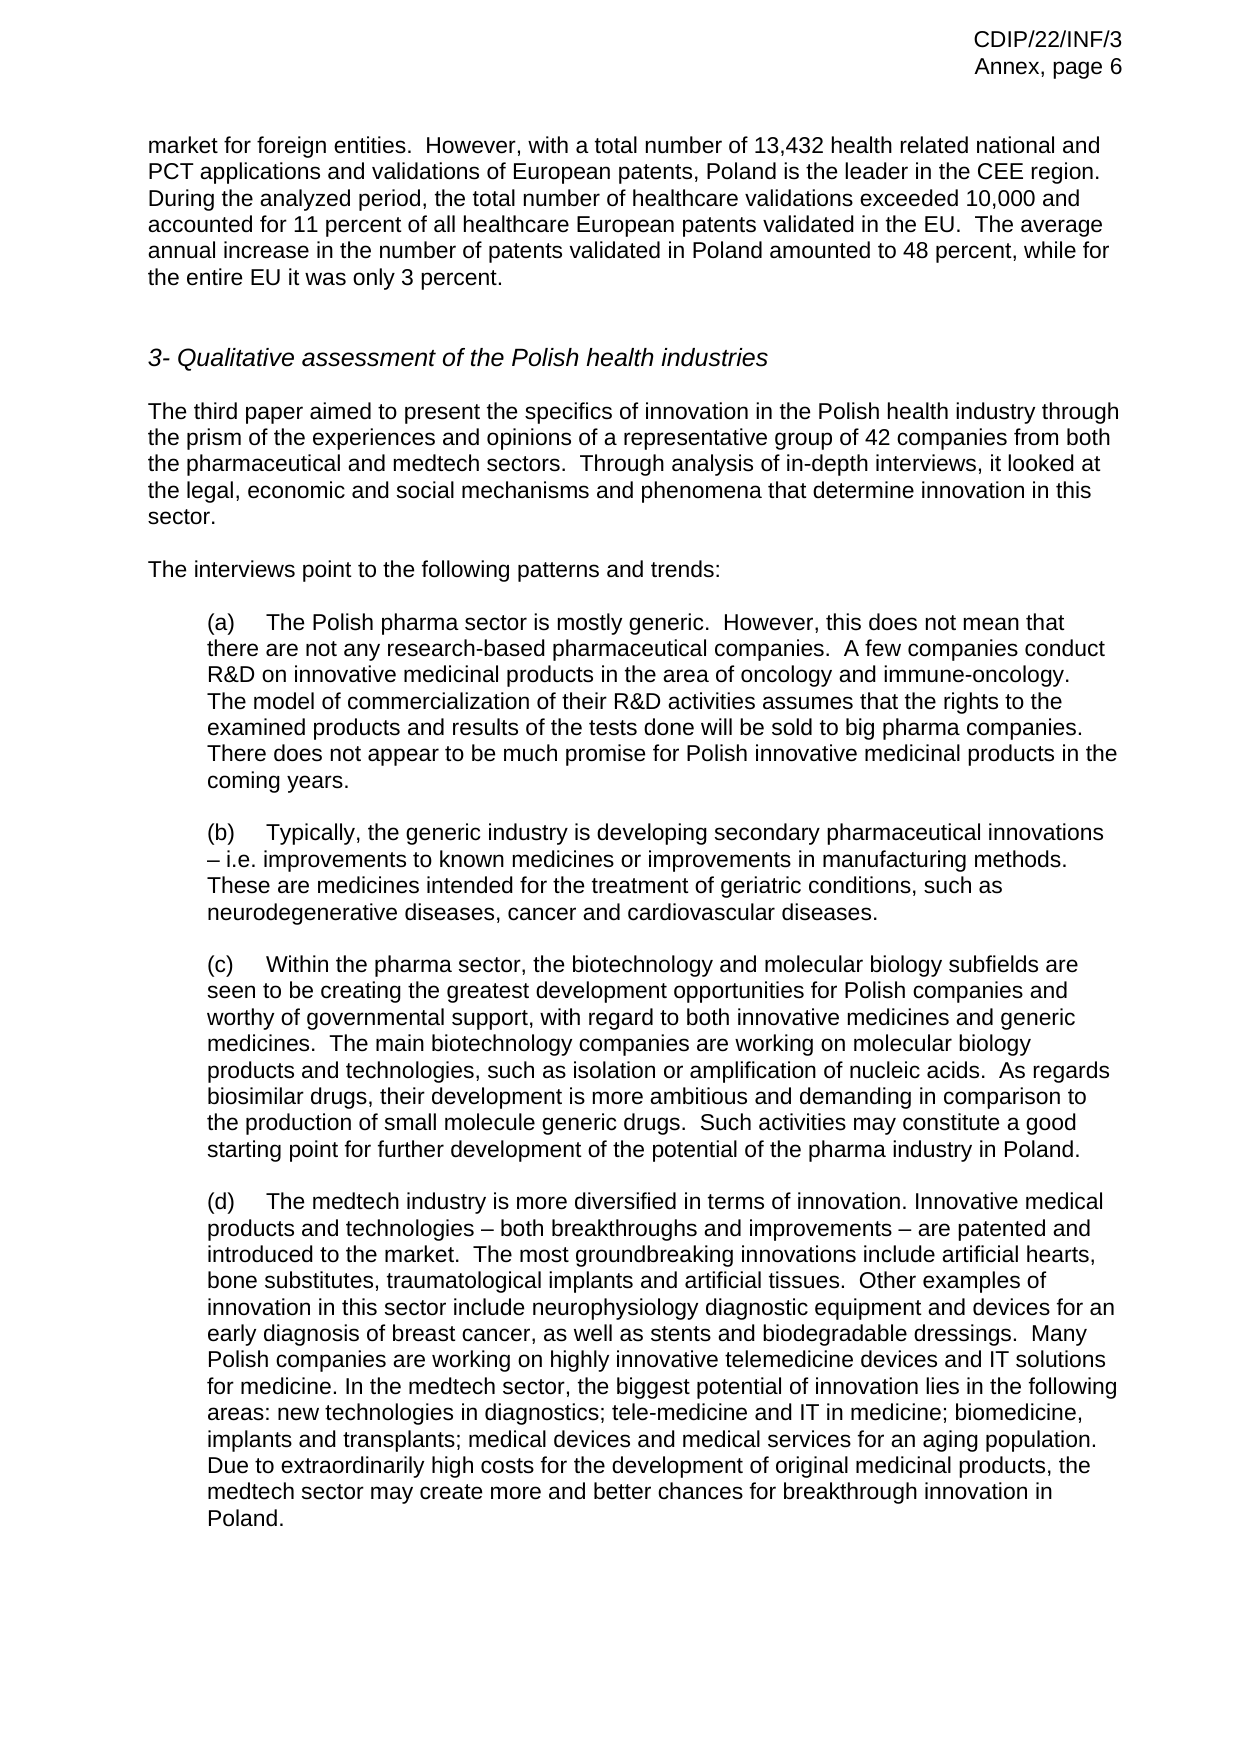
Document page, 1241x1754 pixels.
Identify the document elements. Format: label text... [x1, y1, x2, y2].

text The interviews point to the following patterns and trends: [148, 556, 1122, 582]
list (c) Within the pharma sector, the biotechnology and molecular biology subfields are seen to be creating the greatest development opportunities for Polish companies and worthy of governmental support, with regard to both innovative medicines and generic medicines. The main biotechnology companies are working on molecular biology products and technologies, such as isolation or amplification of nucleic acids. As regards biosimilar drugs, their development is more ambitious and demanding in comparison to the production of small molecule generic drugs. Such activities may constitute a good starting point for further development of the potential of the pharma industry in Poland. [207, 951, 1122, 1162]
list (d) The medtech industry is more diversified in terms of innovation. Innovative medical products and technologies – both breakthroughs and improvements – are patented and introduced to the market. The most groundbreaking innovations include artificial hearts, bone substitutes, traumatological implants and artificial tissues. Other examples of innovation in this sector include neurophysiology diagnostic equipment and devices for an early diagnosis of breast cancer, as well as stents and biodegradable dressings. Many Polish companies are working on highly innovative telemedicine devices and IT solutions for medicine. In the medtech sector, the biggest potential of innovation lies in the following areas: new technologies in diagnostics; tele-medicine and IT in medicine; biomedicine, implants and transplants; medical devices and medical services for an aging population. Due to extraordinarily high costs for the development of original medicinal products, the medtech sector may create more and better chances for breakthrough innovation in Poland. [207, 1188, 1122, 1531]
subtitle 3- Qualitative assessment of the Polish health industries [148, 343, 1122, 371]
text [148, 132, 1122, 290]
text The third paper aimed to present the specifics of innovation in the Polish health industry through the prism of the experiences and opinions of a representative group of 42 companies from both the pharmaceutical and medtech sectors. Through analysis of in-depth interviews, it looked at the legal, economic and social mechanisms and phenomena that determine innovation in this sector. [148, 398, 1122, 529]
list (b) Typically, the generic industry is developing secondary pharmaceutical innovations – i.e. improvements to known medicines or improvements in manufacturing methods. These are medicines intended for the treatment of geriatric conditions, such as neurodegenerative diseases, cancer and cardiovascular diseases. [207, 819, 1122, 925]
list (a) The Polish pharma sector is mostly generic. However, this does not mean that there are not any research-based pharmaceutical companies. A few companies conduct R&D on innovative medicinal products in the area of oncology and immune-oncology. The model of commercialization of their R&D activities assumes that the rights to the examined products and results of the tests done will be sold to big pharma companies. There does not appear to be much promise for Polish innovative medicinal products in the coming years. [207, 608, 1122, 793]
